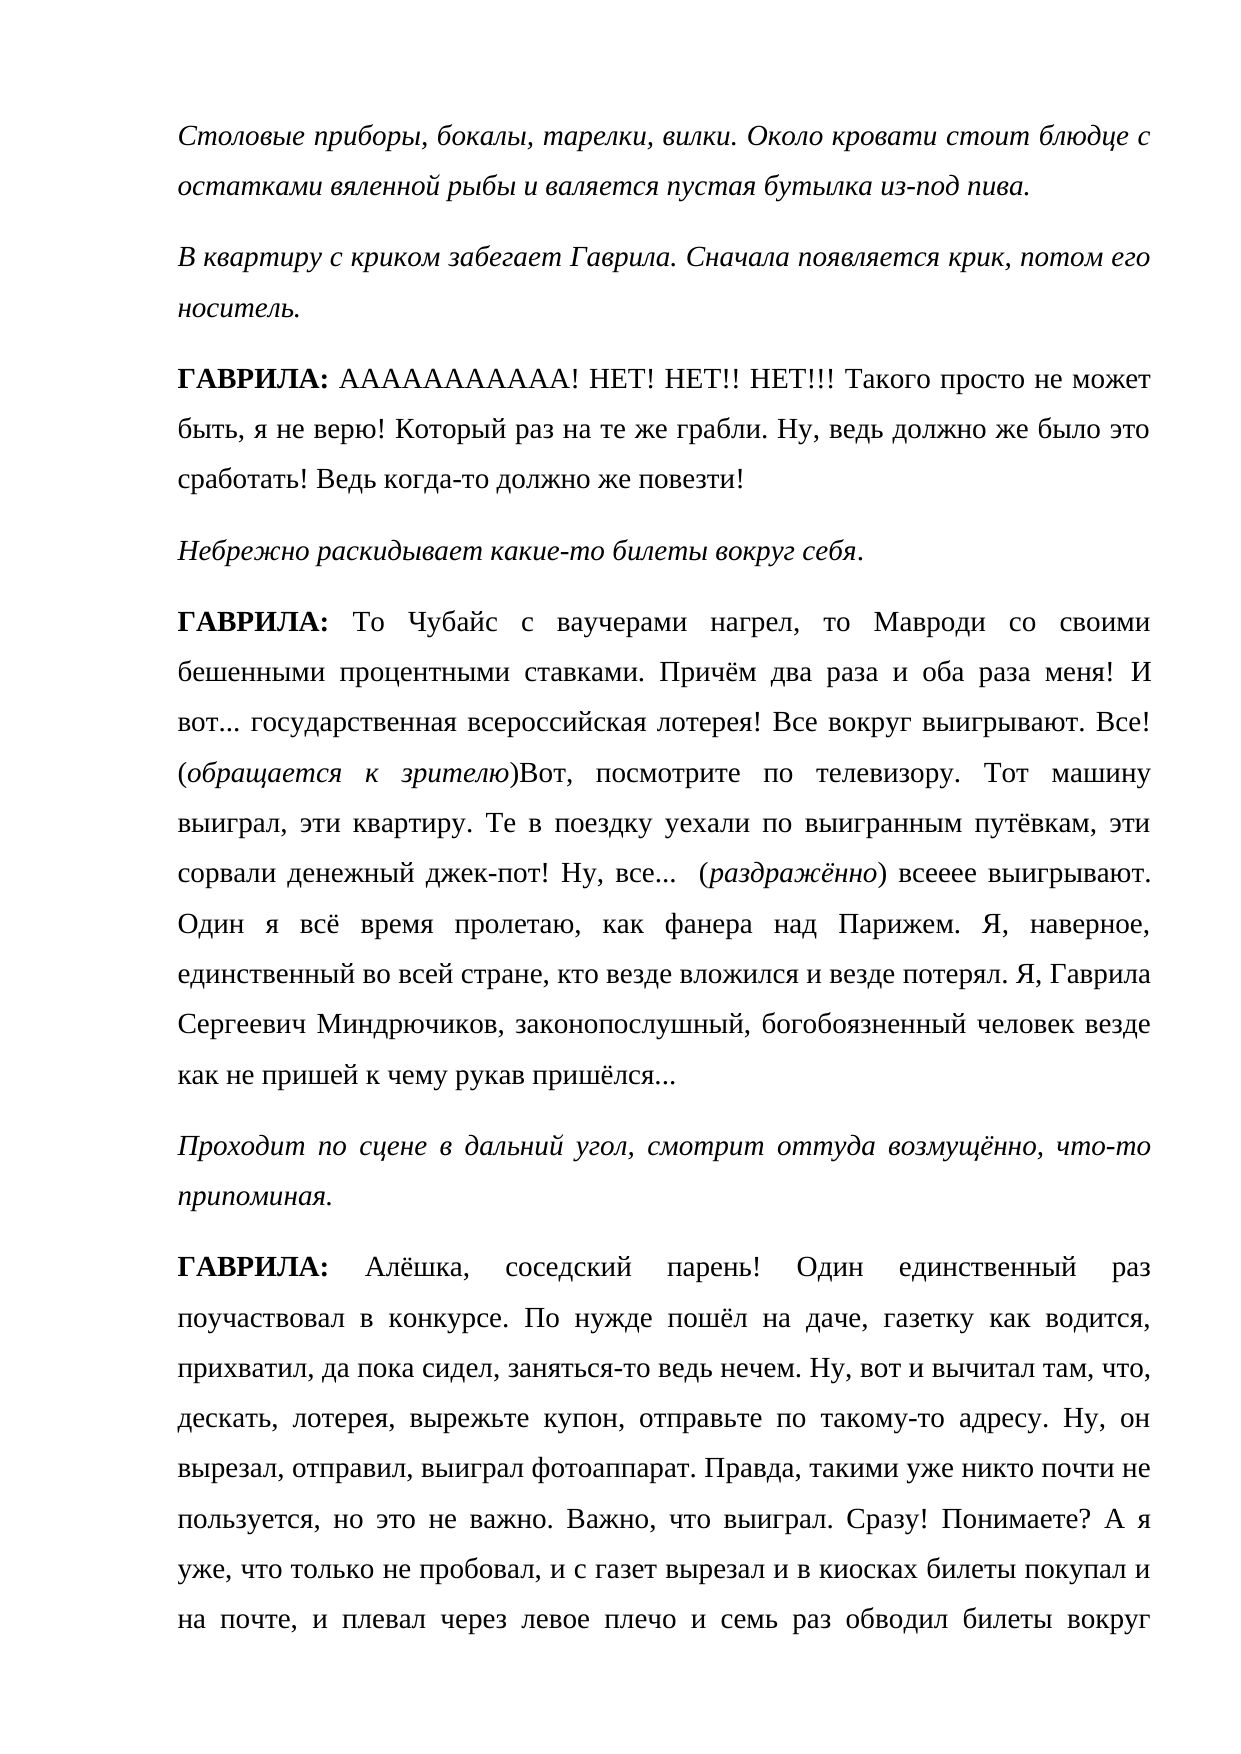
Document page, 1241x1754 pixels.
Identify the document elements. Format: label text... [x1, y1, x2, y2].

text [177, 118, 1152, 202]
text ГАВРИЛА: ААААААААААА! НЕТ! НЕТ!! НЕТ!!! Такого просто не может быть, я не верю! Который раз на те же грабли. Ну, ведь должно же было это сработать! Ведь когда-то должно же повезти! [177, 361, 1152, 495]
text Небрежно раскидывает какие-то билеты вокруг себя. [177, 533, 1152, 566]
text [177, 1249, 1152, 1635]
text В квартиру с криком забегает Гаврила. Сначала появляется крик, потом его носитель. [177, 239, 1152, 323]
text ГАВРИЛА: То Чубайс с ваучерами нагрел, то Мавроди со своими бешенными процентными ставками. Причём два раза и оба раза меня! И вот... государственная всероссийская лотерея! Все вокруг выигрывают. Все! (обращается к зрителю)Вот, посмотрите по телевизору. Тот машину выиграл, эти квартиру. Те в поездку уехали по выигранным путёвкам, эти сорвали денежный джек-пот! Ну, все... (раздражённо) всееее выигрывают. Один я всё время пролетаю, как фанера над Парижем. Я, наверное, единственный во всей стране, кто везде вложился и везде потерял. Я, Гаврила Сергеевич Миндрючиков, законопослушный, богобоязненный человек везде как не пришей к чему рукав пришёлся... [177, 604, 1152, 1090]
text Проходит по сцене в дальний угол, смотрит оттуда возмущённо, что-то припоминая. [177, 1128, 1152, 1212]
